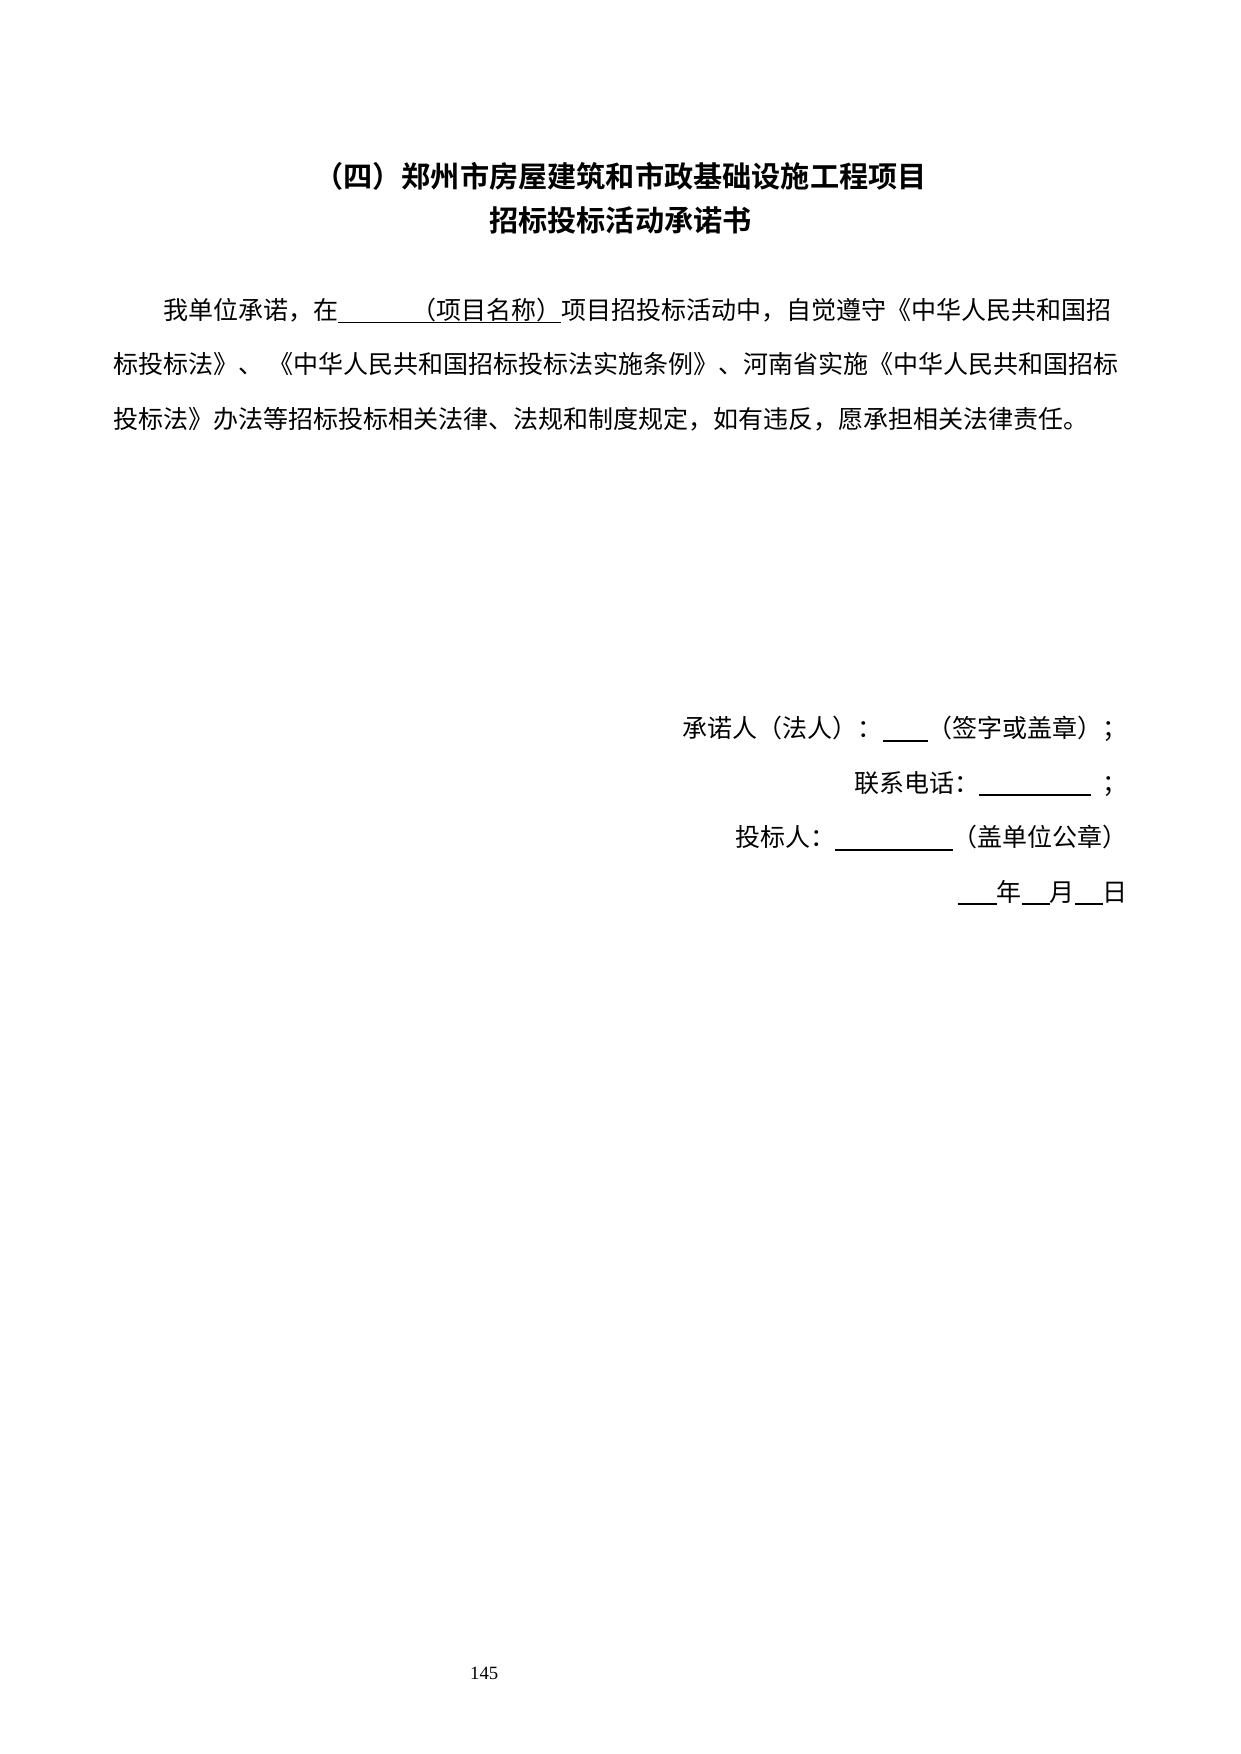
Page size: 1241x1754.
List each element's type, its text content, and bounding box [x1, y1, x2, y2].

text 年 月 日 [113, 872, 1127, 908]
text 联系电话： ； [113, 763, 1127, 799]
text （四）郑州市房屋建筑和市政基础设施工程项目 [113, 156, 1127, 195]
text 我单位承诺，在 （项目名称）项目招投标活动中，自觉遵守《中华人民共和国招标投标法》、 《中华人民共和国招标投标法实施条例》、河南省实施《中华人民共和国招标投标法》办法等招标投标相关法律、法规和制度规定，如有违反，愿承担相关法律责任。 [113, 291, 1127, 436]
text 招标投标活动承诺书 [113, 201, 1127, 239]
text 承诺人（法人）： （签字或盖章）； [113, 709, 1127, 745]
text 投标人： （盖单位公章） [113, 818, 1127, 854]
